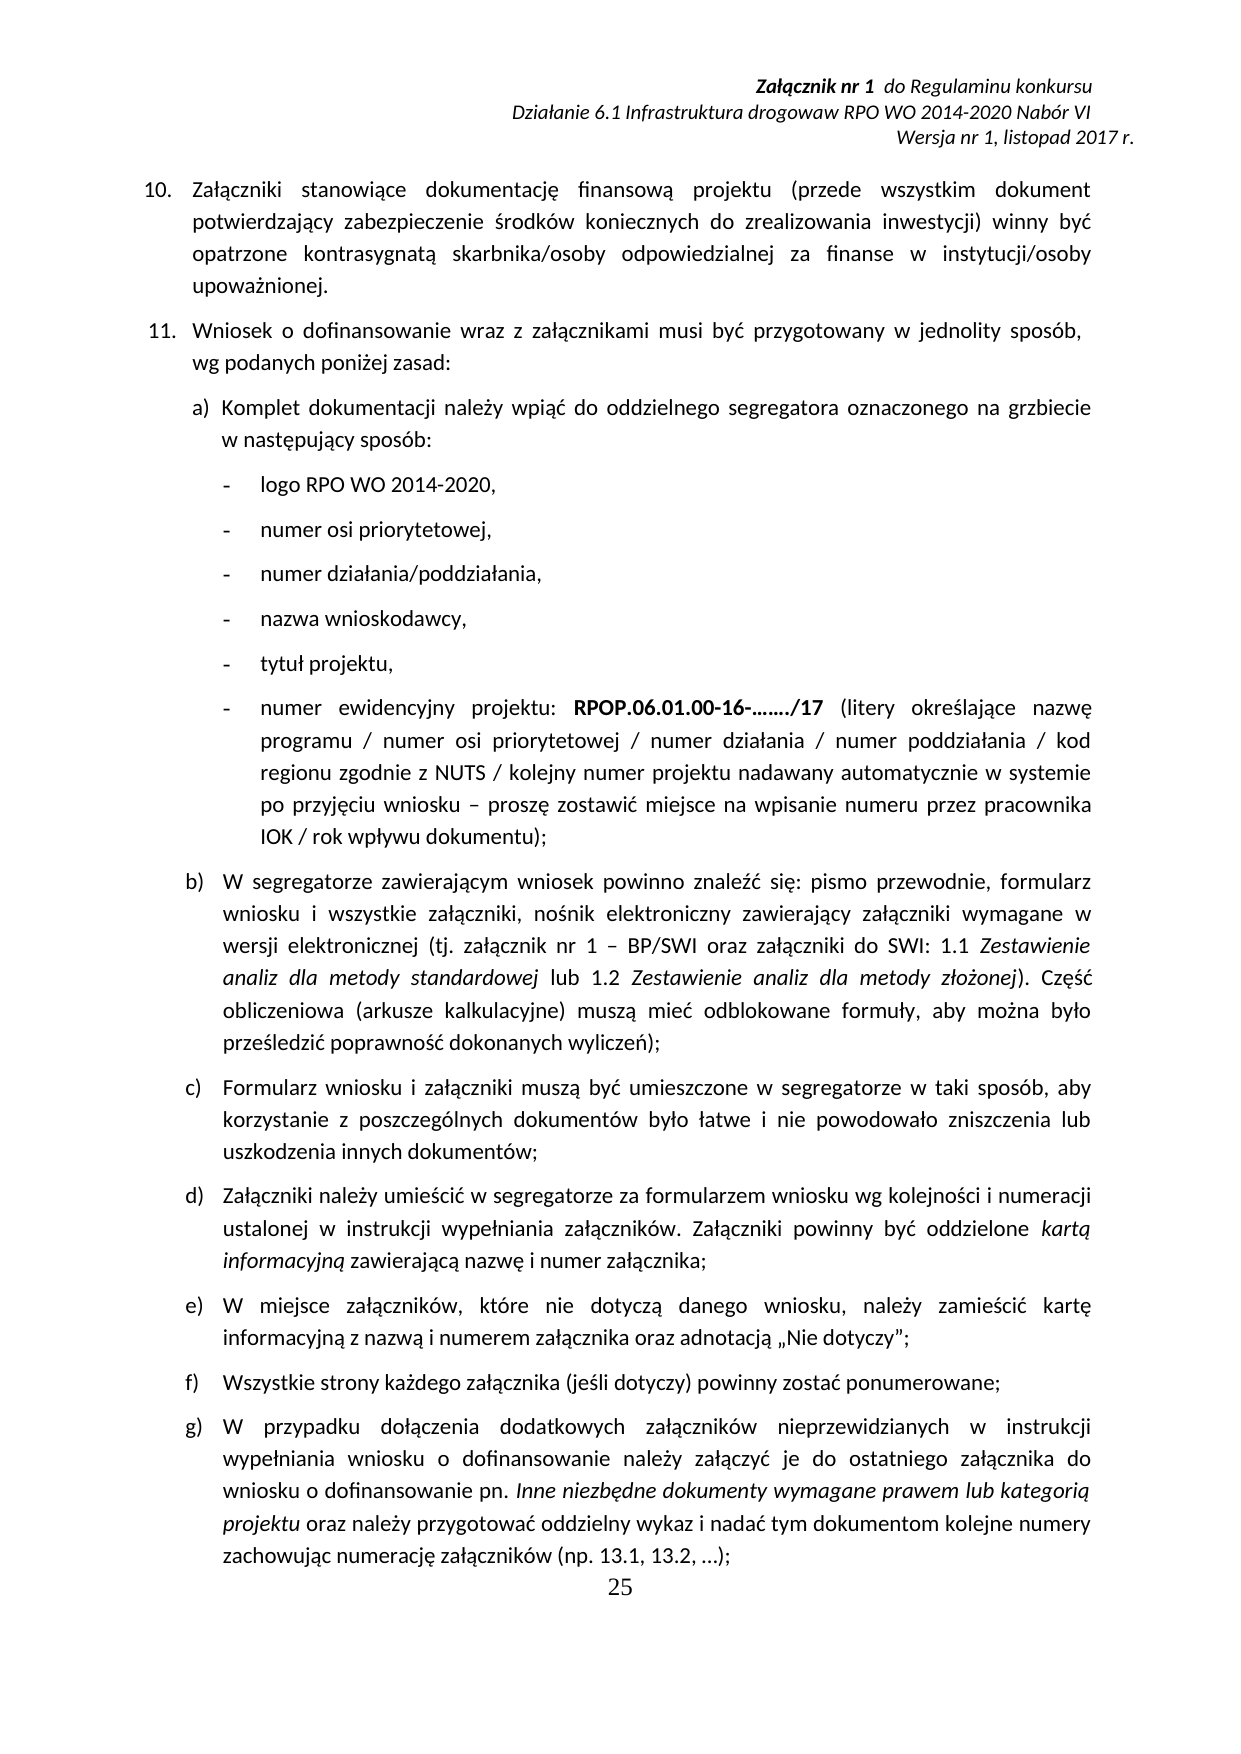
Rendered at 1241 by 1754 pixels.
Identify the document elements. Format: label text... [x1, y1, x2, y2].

list Wszystkie strony każdego załącznika (jeśli dotyczy) powinny zostać ponumerowane; [185, 1368, 1093, 1396]
list W segregatorze zawierającym wniosek powinno znaleźć się: pismo przewodnie, formularz wniosku i wszystkie załączniki, nośnik elektroniczny zawierający załączniki wymagane w wersji elektronicznej (tj. załącznik nr 1 – BP/SWI oraz załączniki do SWI: 1.1 Zestawienie analiz dla metody standardowej lub 1.2 Zestawienie analiz dla metody złożonej). Część obliczeniowa (arkusze kalkulacyjne) muszą mieć odblokowane formuły, aby można było prześledzić poprawność dokonanych wyliczeń); [185, 867, 1093, 1056]
list W miejsce załączników, które nie dotyczą danego wniosku, należy zamieścić kartę informacyjną z nazwą i numerem załącznika oraz adnotacją „Nie dotyczy”; [185, 1291, 1093, 1351]
list numer działania/poddziałania, [223, 559, 1093, 587]
list Formularz wniosku i załączniki muszą być umieszczone w segregatorze w taki sposób, aby korzystanie z poszczególnych dokumentów było łatwe i nie powodowało zniszczenia lub uszkodzenia innych dokumentów; [185, 1073, 1093, 1165]
list Załączniki stanowiące dokumentację finansową projektu (przede wszystkim dokument potwierdzający zabezpieczenie środków koniecznych do zrealizowania inwestycji) winny być opatrzone kontrasygnatą skarbnika/osoby odpowiedzialnej za finanse w instytucji/osoby upoważnionej. [143, 175, 1093, 300]
list nazwa wnioskodawcy, [223, 604, 1093, 632]
list Komplet dokumentacji należy wpiąć do oddzielnego segregatora oznaczonego na grzbiecie w następujący sposób: [192, 393, 1093, 453]
list numer ewidencyjny projektu: RPOP.06.01.00-16-……./17 (litery określające nazwę programu / numer osi priorytetowej / numer działania / numer poddziałania / kod regionu zgodnie z NUTS / kolejny numer projektu nadawany automatycznie w systemie po przyjęciu wniosku – proszę zostawić miejsce na wpisanie numeru przez pracownika IOK / rok wpływu dokumentu); [223, 693, 1093, 850]
list tytuł projektu, [223, 649, 1093, 677]
list W przypadku dołączenia dodatkowych załączników nieprzewidzianych w instrukcji wypełniania wniosku o dofinansowanie należy załączyć je do ostatniego załącznika do wniosku o dofinansowanie pn. Inne niezbędne dokumenty wymagane prawem lub kategorią projektu oraz należy przygotować oddzielny wykaz i nadać tym dokumentom kolejne numery zachowując numerację załączników (np. 13.1, 13.2, …); [185, 1412, 1093, 1569]
list numer osi priorytetowej, [223, 515, 1093, 543]
list logo RPO WO 2014-2020, [223, 470, 1093, 498]
list Wniosek o dofinansowanie wraz z załącznikami musi być przygotowany w jednolity sposób, wg podanych poniżej zasad: [148, 316, 1093, 377]
list Załączniki należy umieścić w segregatorze za formularzem wniosku wg kolejności i numeracji ustalonej w instrukcji wypełniania załączników. Załączniki powinny być oddzielone kartą informacyjną zawierającą nazwę i numer załącznika; [185, 1182, 1093, 1274]
